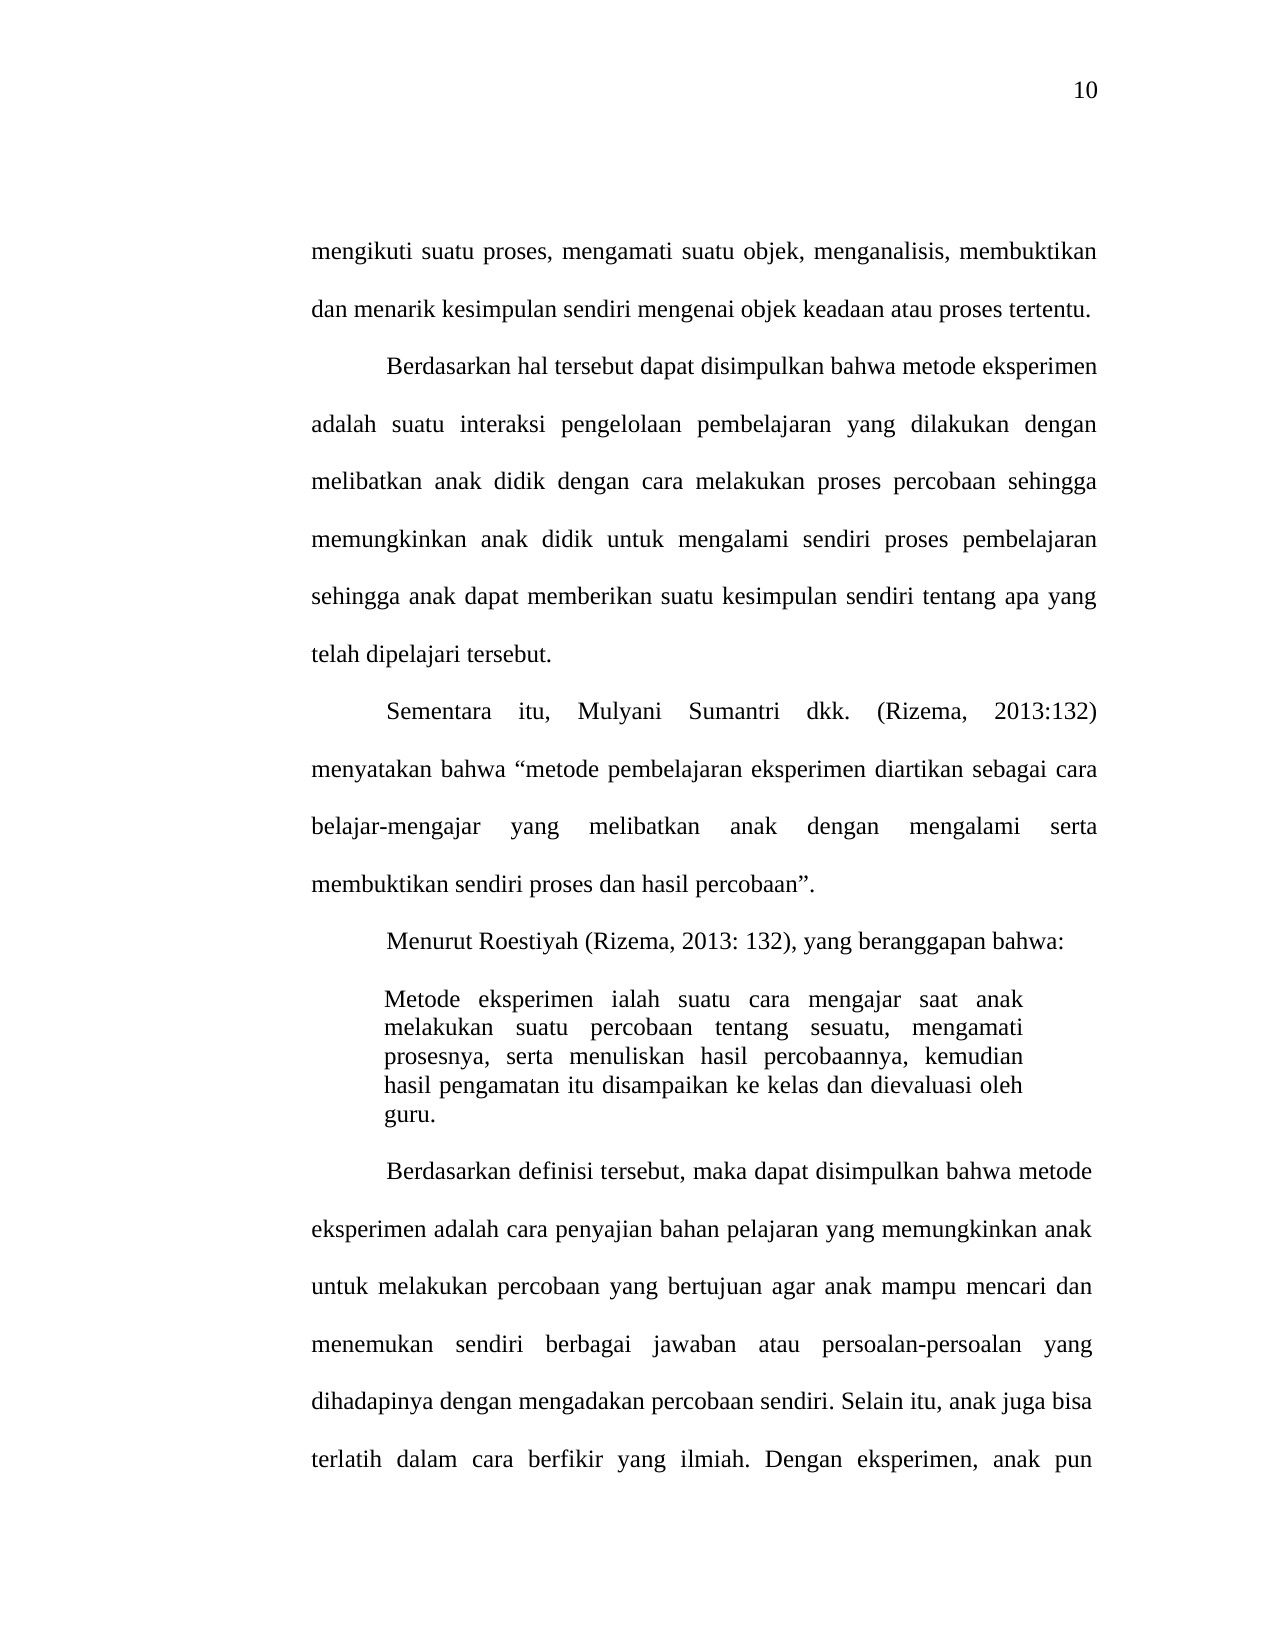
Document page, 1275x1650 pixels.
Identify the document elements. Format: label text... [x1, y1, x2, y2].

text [311, 236, 1098, 322]
text Sementara itu, Mulyani Sumantri dkk. (Rizema, 2013:132) menyatakan bahwa “metode pembelajaran eksperimen diartikan sebagai cara belajar-mengajar yang melibatkan anak dengan mengalami serta membuktikan sendiri proses dan hasil percobaan”. [311, 696, 1098, 897]
text Metode eksperimen ialah suatu cara mengajar saat anak melakukan suatu percobaan tentang sesuatu, mengamati prosesnya, serta menuliskan hasil percobaannya, kemudian hasil pengamatan itu disampaikan ke kelas dan dievaluasi oleh guru. [384, 984, 1024, 1127]
text Menurut Roestiyah (Rizema, 2013: 132), yang beranggapan bahwa: [311, 926, 1098, 955]
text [311, 1156, 1093, 1472]
text Berdasarkan hal tersebut dapat disimpulkan bahwa metode eksperimen adalah suatu interaksi pengelolaan pembelajaran yang dilakukan dengan melibatkan anak didik dengan cara melakukan proses percobaan sehingga memungkinkan anak didik untuk mengalami sendiri proses pembelajaran sehingga anak dapat memberikan suatu kesimpulan sendiri tentang apa yang telah dipelajari tersebut. [311, 351, 1098, 667]
